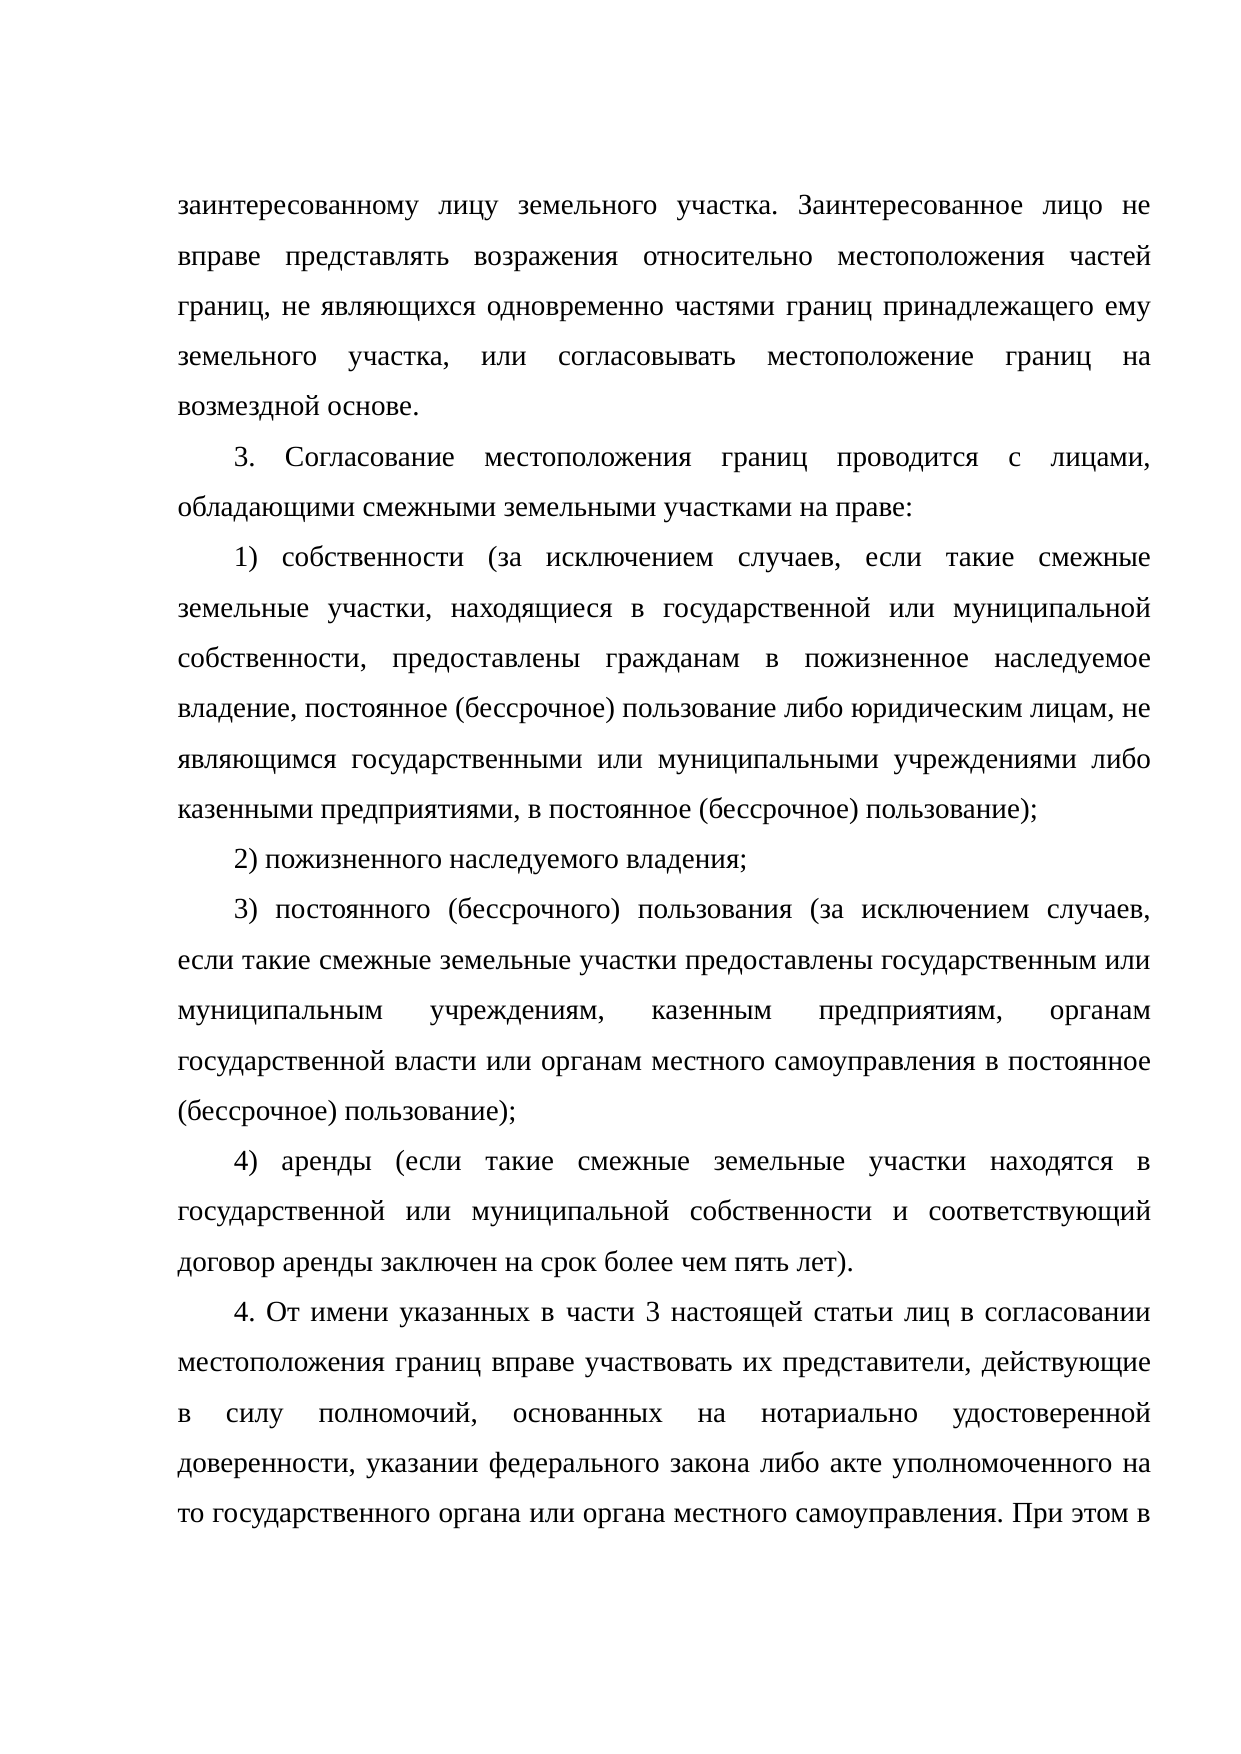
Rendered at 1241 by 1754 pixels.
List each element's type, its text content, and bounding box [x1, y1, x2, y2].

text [177, 1294, 1152, 1529]
text 3. Согласование местоположения границ проводится с лицами, обладающими смежными земельными участками на праве: [177, 439, 1152, 523]
text 4) аренды (если такие смежные земельные участки находятся в государственной или муниципальной собственности и соответствующий договор аренды заключен на срок более чем пять лет). [177, 1143, 1152, 1277]
text 2) пожизненного наследуемого владения; [177, 841, 1152, 875]
text 1) собственности (за исключением случаев, если такие смежные земельные участки, находящиеся в государственной или муниципальной собственности, предоставлены гражданам в пожизненное наследуемое владение, постоянное (бессрочное) пользование либо юридическим лицам, не являющимся государственными или муниципальными учреждениями либо казенными предприятиями, в постоянное (бессрочное) пользование); [177, 539, 1152, 824]
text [177, 187, 1152, 422]
text 3) постоянного (бессрочного) пользования (за исключением случаев, если такие смежные земельные участки предоставлены государственным или муниципальным учреждениям, казенным предприятиям, органам государственной власти или органам местного самоуправления в постоянное (бессрочное) пользование); [177, 892, 1152, 1126]
